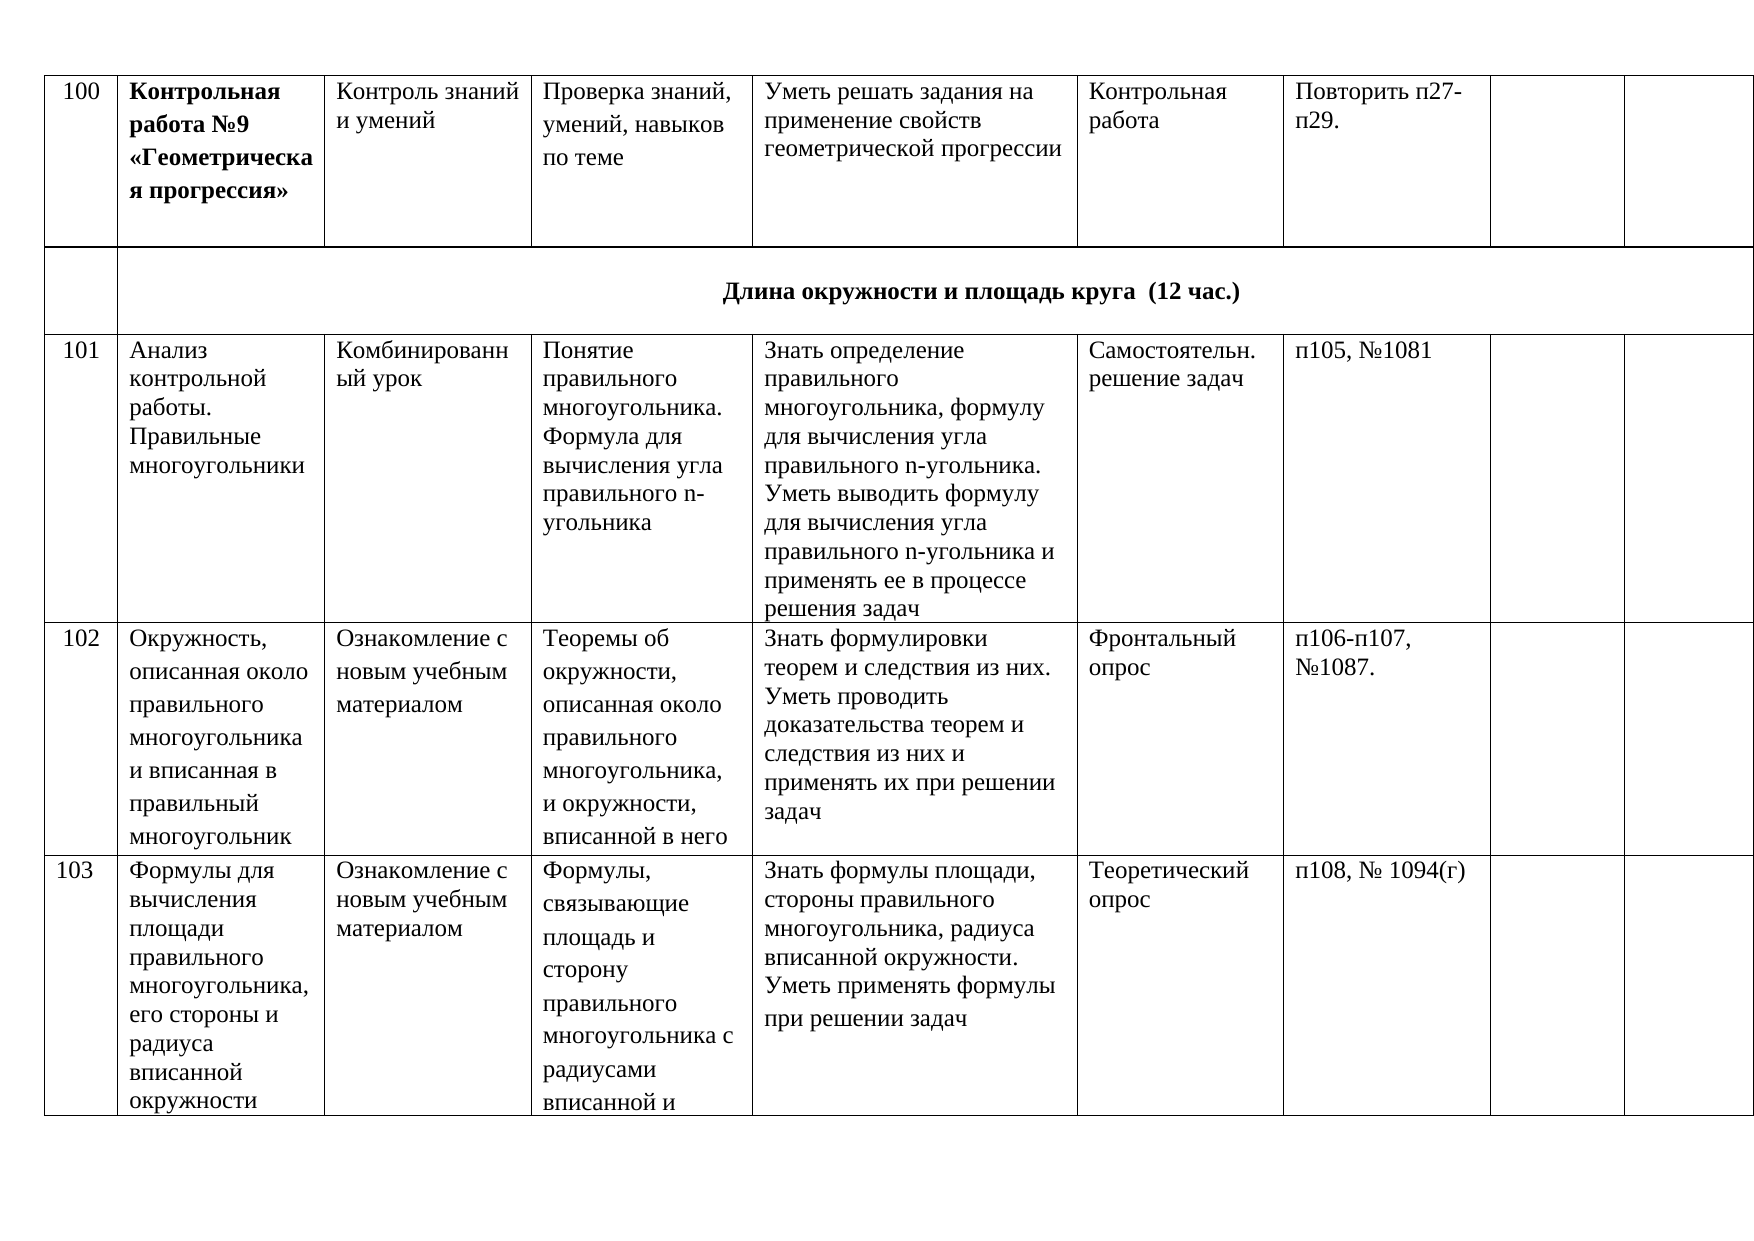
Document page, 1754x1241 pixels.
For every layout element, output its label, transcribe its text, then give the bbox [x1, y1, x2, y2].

table_cell Теоремы об окружности, описанная около правильного многоугольника, и окружности, вписанной в него [532, 623, 752, 854]
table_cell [753, 856, 1077, 1115]
table_cell п106-п107, №1087. [1284, 623, 1490, 854]
table_cell [45, 248, 117, 334]
table_cell Контроль знаний и умений [325, 76, 531, 246]
table_cell [1625, 856, 1753, 1115]
table_cell [1491, 76, 1624, 246]
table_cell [532, 856, 752, 1115]
table_cell п105, №1081 [1284, 335, 1490, 622]
table_cell Контрольная работа №9 «Геометрическая прогрессия» [118, 76, 324, 246]
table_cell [325, 856, 531, 1115]
table_cell [1491, 623, 1624, 854]
table_cell 103 [45, 856, 117, 1115]
table_cell Анализ контрольной работы. Правильные многоугольники [118, 335, 324, 622]
table_cell Уметь решать задания на применение свойств геометрической прогрессии [753, 76, 1077, 246]
table_cell Фронтальный опрос [1078, 623, 1283, 854]
table_cell Повторить п27-п29. [1284, 76, 1490, 246]
table_cell Комбинированный урок [325, 335, 531, 622]
table_cell 100 [45, 76, 117, 246]
table_cell Длина окружности и площадь круга (12 час.) [118, 248, 1753, 334]
table_cell [1625, 623, 1753, 854]
table_cell Знать определение правильного многоугольника, формулу для вычисления угла правильного n-угольника. Уметь выводить формулу для вычисления угла правильного n-угольника и применять ее в процессе решения задач [753, 335, 1077, 622]
table_cell Окружность, описанная около правильного многоугольника и вписанная в правильный многоугольник [118, 623, 324, 854]
table_cell [1491, 856, 1624, 1115]
table_cell [1491, 335, 1624, 622]
table_cell 102 [45, 623, 117, 854]
table_cell Ознакомление с новым учебным материалом [325, 623, 531, 854]
table_cell 101 [45, 335, 117, 622]
table_cell Понятие правильного многоугольника. Формула для вычисления угла правильного n-угольника [532, 335, 752, 622]
table_cell [1625, 335, 1753, 622]
table_cell п108, № 1094(г) [1284, 856, 1490, 1115]
table_cell Знать формулировки теорем и следствия из них. Уметь проводить доказательства теорем и следствия из них и применять их при решении задач [753, 623, 1077, 854]
table_cell Самостоятельн. решение задач [1078, 335, 1283, 622]
table_cell Проверка знаний, умений, навыков по теме [532, 76, 752, 246]
table_cell [1625, 76, 1753, 246]
table_cell Контрольная работа [1078, 76, 1283, 246]
table_cell Теоретический опрос [1078, 856, 1283, 1115]
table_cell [118, 856, 324, 1115]
